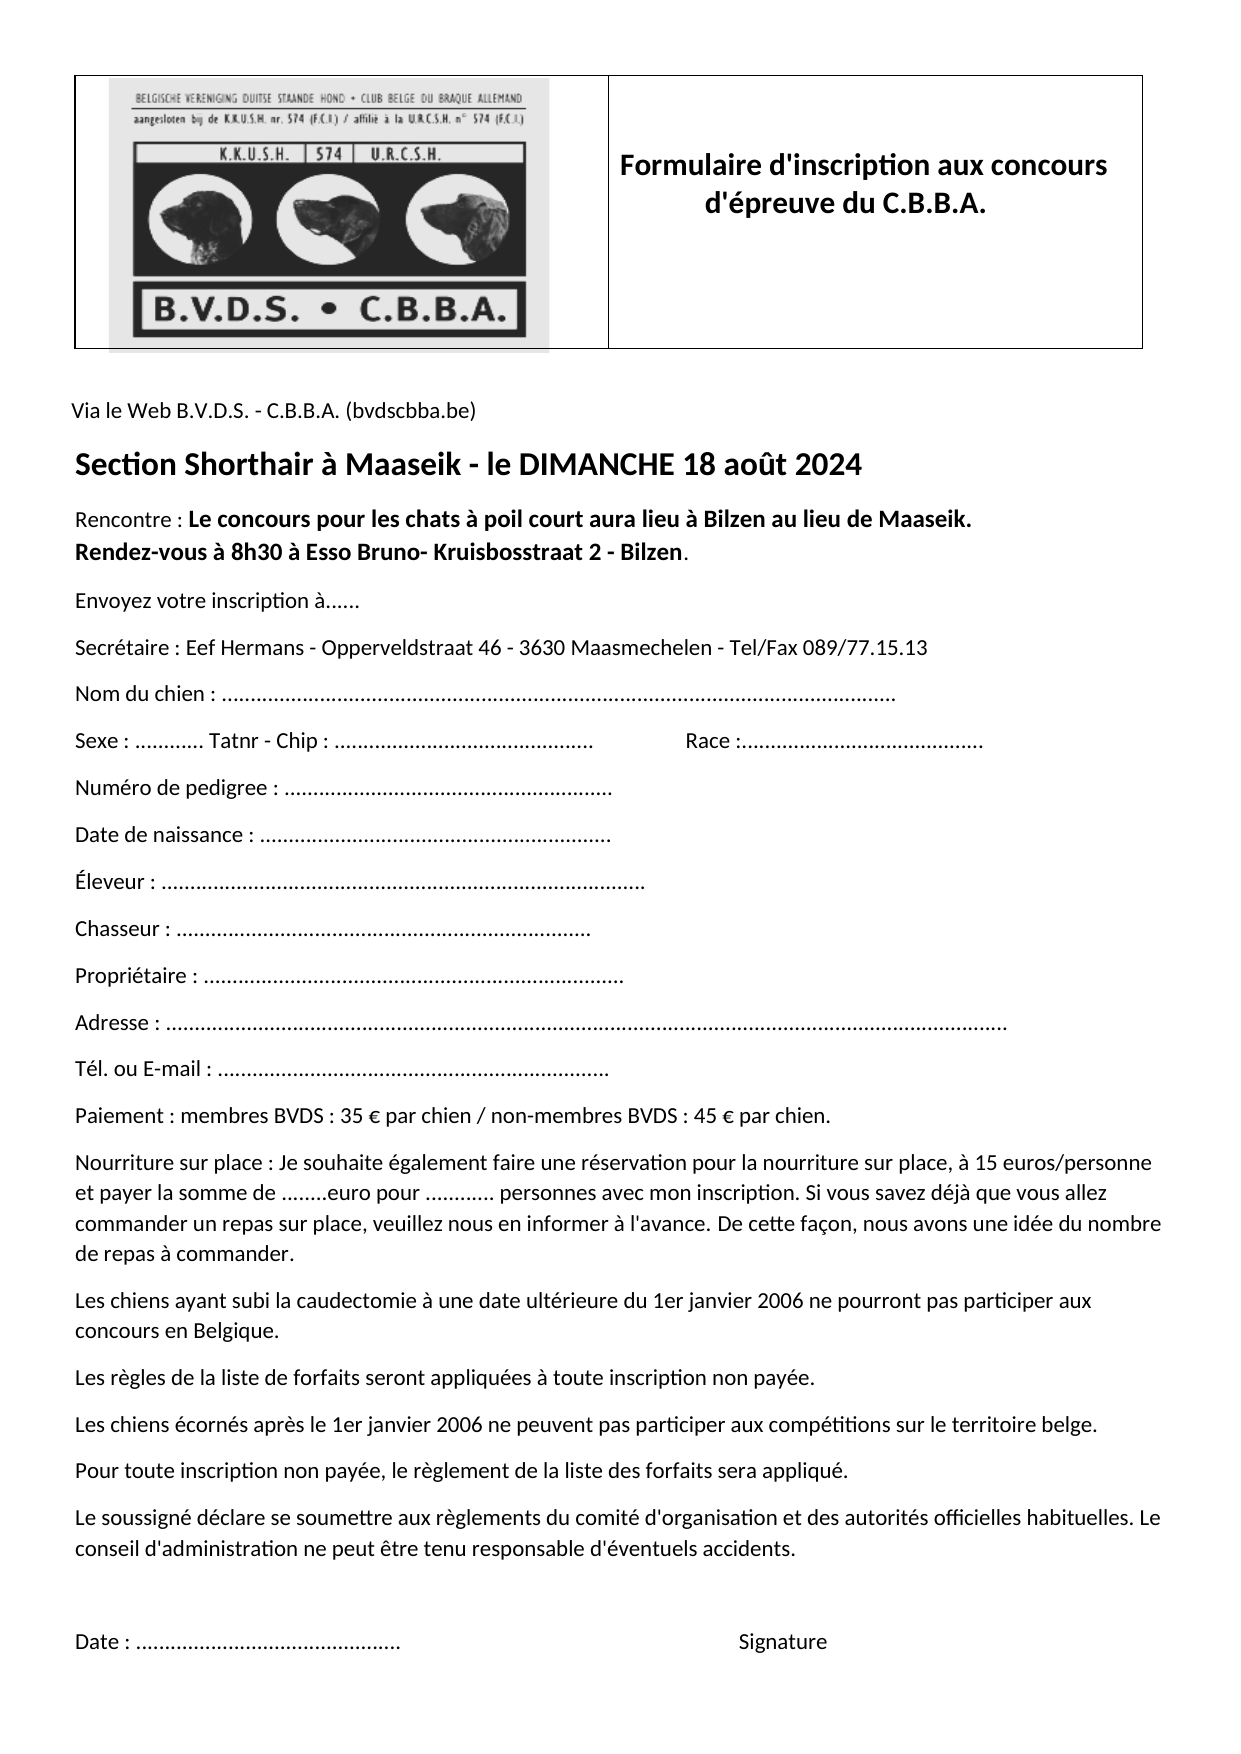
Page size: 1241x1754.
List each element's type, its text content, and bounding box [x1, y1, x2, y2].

picture [108, 349, 550, 353]
text Chasseur : ........................................................................ [75, 914, 1165, 942]
text Date de naissance : ............................................................. [75, 820, 1165, 848]
text Paiement : membres BVDS : 35 € par chien / non-membres BVDS : 45 € par chien. [75, 1101, 1165, 1129]
table_header Formulaire d'inscription aux concours d'épreuve du C.B.B.A. [609, 76, 1142, 348]
text Envoyez votre inscription à...... [75, 586, 1165, 614]
text Secrétaire : Eef Hermans - Opperveldstraat 46 - 3630 Maasmechelen - Tel/Fax 089/77.15.13 [75, 633, 1165, 661]
text Date : .............................................. Signature [75, 1627, 1165, 1655]
text Nom du chien : ..................................................................................................................... [75, 679, 1165, 707]
text Les chiens ayant subi la caudectomie à une date ultérieure du 1er janvier 2006 ne pourront pas participer aux concours en Belgique. [75, 1286, 1165, 1344]
table_header [76, 76, 608, 348]
text Adresse : .................................................................................................................................................. [75, 1008, 1165, 1036]
text Sexe : ............ Tatnr - Chip : ............................................. Race :.......................................... [75, 726, 1165, 754]
text Pour toute inscription non payée, le règlement de la liste des forfaits sera appliqué. [75, 1457, 1165, 1484]
text Section Shorthair à Maaseik - le DIMANCHE 18 août 2024 [75, 443, 1165, 483]
text Les règles de la liste de forfaits seront appliquées à toute inscription non payée. [75, 1363, 1165, 1391]
text Tél. ou E-mail : .................................................................... [75, 1054, 1165, 1082]
text Les chiens écornés après le 1er janvier 2006 ne peuvent pas participer aux compétitions sur le territoire belge. [75, 1410, 1165, 1438]
text Nourriture sur place : Je souhaite également faire une réservation pour la nourriture sur place, à 15 euros/personne et payer la somme de ........euro pour ............ personnes avec mon inscription. Si vous savez déjà que vous allez commander un repas sur place, veuillez nous en informer à l'avance. De cette façon, nous avons une idée du nombre de repas à commander. [75, 1148, 1165, 1267]
text Numéro de pedigree : ......................................................... [75, 773, 1165, 801]
text Éleveur : .................................................................................... [75, 867, 1165, 895]
text Le soussigné déclare se soumettre aux règlements du comité d'organisation et des autorités officielles habituelles. Le conseil d'administration ne peut être tenu responsable d'éventuels accidents. [75, 1503, 1165, 1562]
text Propriétaire : ......................................................................... [75, 961, 1165, 989]
text Rencontre : Le concours pour les chats à poil court aura lieu à Bilzen au lieu de Maaseik. Rendez-vous à 8h30 à Esso Bruno- Kruisbosstraat 2 - Bilzen. [75, 503, 1165, 567]
text Via le Web B.V.D.S. - C.B.B.A. (bvdscbba.be) [45, 396, 1165, 424]
